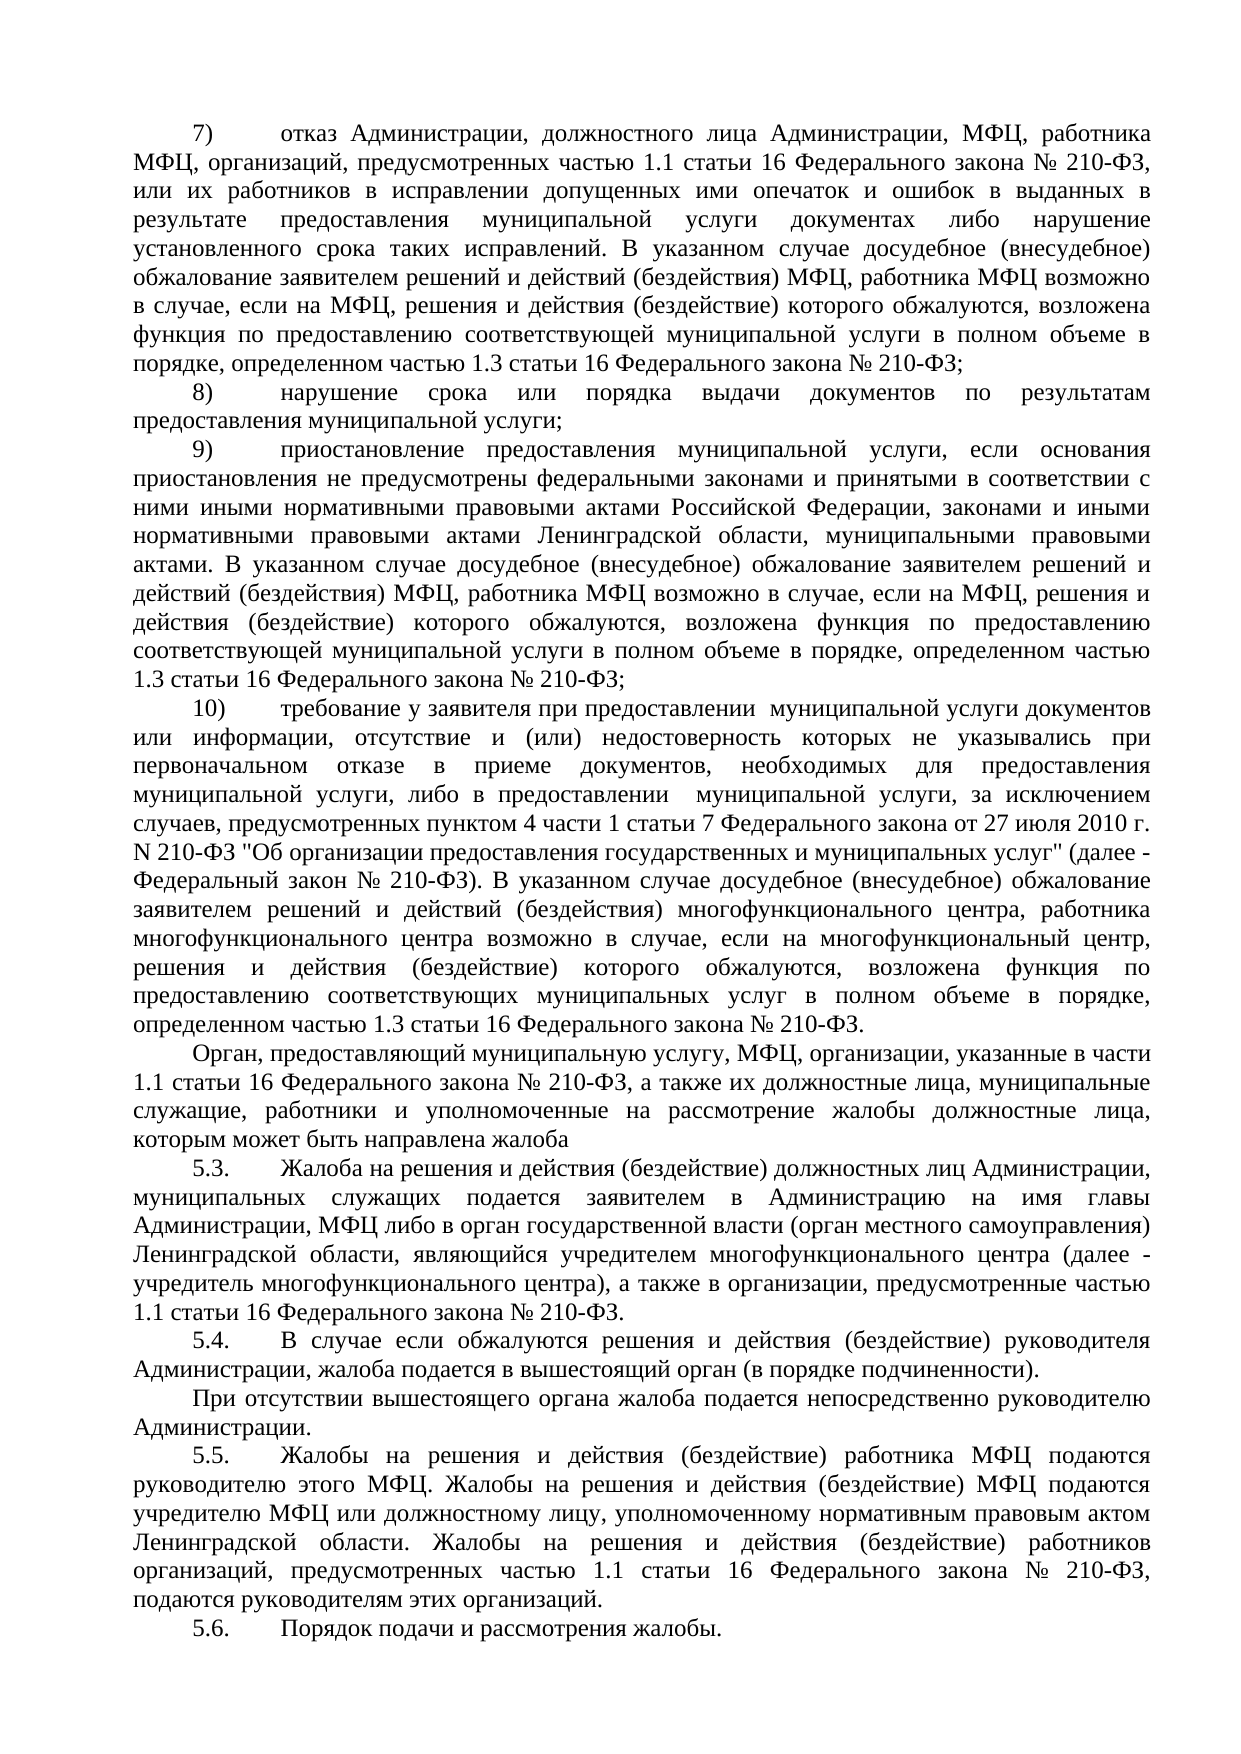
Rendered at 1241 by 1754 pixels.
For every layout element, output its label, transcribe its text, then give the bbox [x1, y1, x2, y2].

list нарушение срока или порядка выдачи документов по результатам предоставления муниципальной услуги; [133, 377, 1152, 434]
list требование у заявителя при предоставлении муниципальной услуги документов или информации, отсутствие и (или) недостоверность которых не указывались при первоначальном отказе в приеме документов, необходимых для предоставления муниципальной услуги, либо в предоставлении муниципальной услуги, за исключением случаев, предусмотренных пунктом 4 части 1 статьи 7 Федерального закона от 27 июля 2010 г. N 210-ФЗ "Об организации предоставления государственных и муниципальных услуг" (далее - Федеральный закон № 210-ФЗ). В указанном случае досудебное (внесудебное) обжалование заявителем решений и действий (бездействия) многофункционального центра, работника многофункционального центра возможно в случае, если на многофункциональный центр, решения и действия (бездействие) которого обжалуются, возложена функция по предоставлению соответствующих муниципальных услуг в полном объеме в порядке, определенном частью 1.3 статьи 16 Федерального закона № 210-ФЗ. [133, 693, 1152, 1038]
text При отсутствии вышестоящего органа жалоба подается непосредственно руководителю Администрации. [133, 1383, 1152, 1441]
list Жалобы на решения и действия (бездействие) работника МФЦ подаются руководителю этого МФЦ. Жалобы на решения и действия (бездействие) МФЦ подаются учредителю МФЦ или должностному лицу, уполномоченному нормативным правовым актом Ленинградской области. Жалобы на решения и действия (бездействие) работников организаций, предусмотренных частью 1.1 статьи 16 Федерального закона № 210-ФЗ, подаются руководителям этих организаций. [133, 1441, 1152, 1613]
text Орган, предоставляющий муниципальную услугу, МФЦ, организации, указанные в части 1.1 статьи 16 Федерального закона № 210-ФЗ, а также их должностные лица, муниципальные служащие, работники и уполномоченные на рассмотрение жалобы должностные лица, которым может быть направлена жалоба [133, 1038, 1152, 1153]
list приостановление предоставления муниципальной услуги, если основания приостановления не предусмотрены федеральными законами и принятыми в соответствии с ними иными нормативными правовыми актами Российской Федерации, законами и иными нормативными правовыми актами Ленинградской области, муниципальными правовыми актами. В указанном случае досудебное (внесудебное) обжалование заявителем решений и действий (бездействия) МФЦ, работника МФЦ возможно в случае, если на МФЦ, решения и действия (бездействие) которого обжалуются, возложена функция по предоставлению соответствующей муниципальной услуги в полном объеме в порядке, определенном частью 1.3 статьи 16 Федерального закона № 210-ФЗ; [133, 434, 1152, 693]
list Порядок подачи и рассмотрения жалобы. [133, 1613, 1152, 1642]
list В случае если обжалуются решения и действия (бездействие) руководителя Администрации, жалоба подается в вышестоящий орган (в порядке подчиненности). [133, 1326, 1152, 1383]
list Жалоба на решения и действия (бездействие) должностных лиц Администрации, муниципальных служащих подается заявителем в Администрацию на имя главы Администрации, МФЦ либо в орган государственной власти (орган местного самоуправления) Ленинградской области, являющийся учредителем многофункционального центра (далее - учредитель многофункционального центра), а также в организации, предусмотренные частью 1.1 статьи 16 Федерального закона № 210-ФЗ. [133, 1153, 1152, 1326]
list отказ Администрации, должностного лица Администрации, МФЦ, работника МФЦ, организаций, предусмотренных частью 1.1 статьи 16 Федерального закона № 210-ФЗ, или их работников в исправлении допущенных ими опечаток и ошибок в выданных в результате предоставления муниципальной услуги документах либо нарушение установленного срока таких исправлений. В указанном случае досудебное (внесудебное) обжалование заявителем решений и действий (бездействия) МФЦ, работника МФЦ возможно в случае, если на МФЦ, решения и действия (бездействие) которого обжалуются, возложена функция по предоставлению соответствующей муниципальной услуги в полном объеме в порядке, определенном частью 1.3 статьи 16 Федерального закона № 210-ФЗ; [133, 118, 1152, 377]
